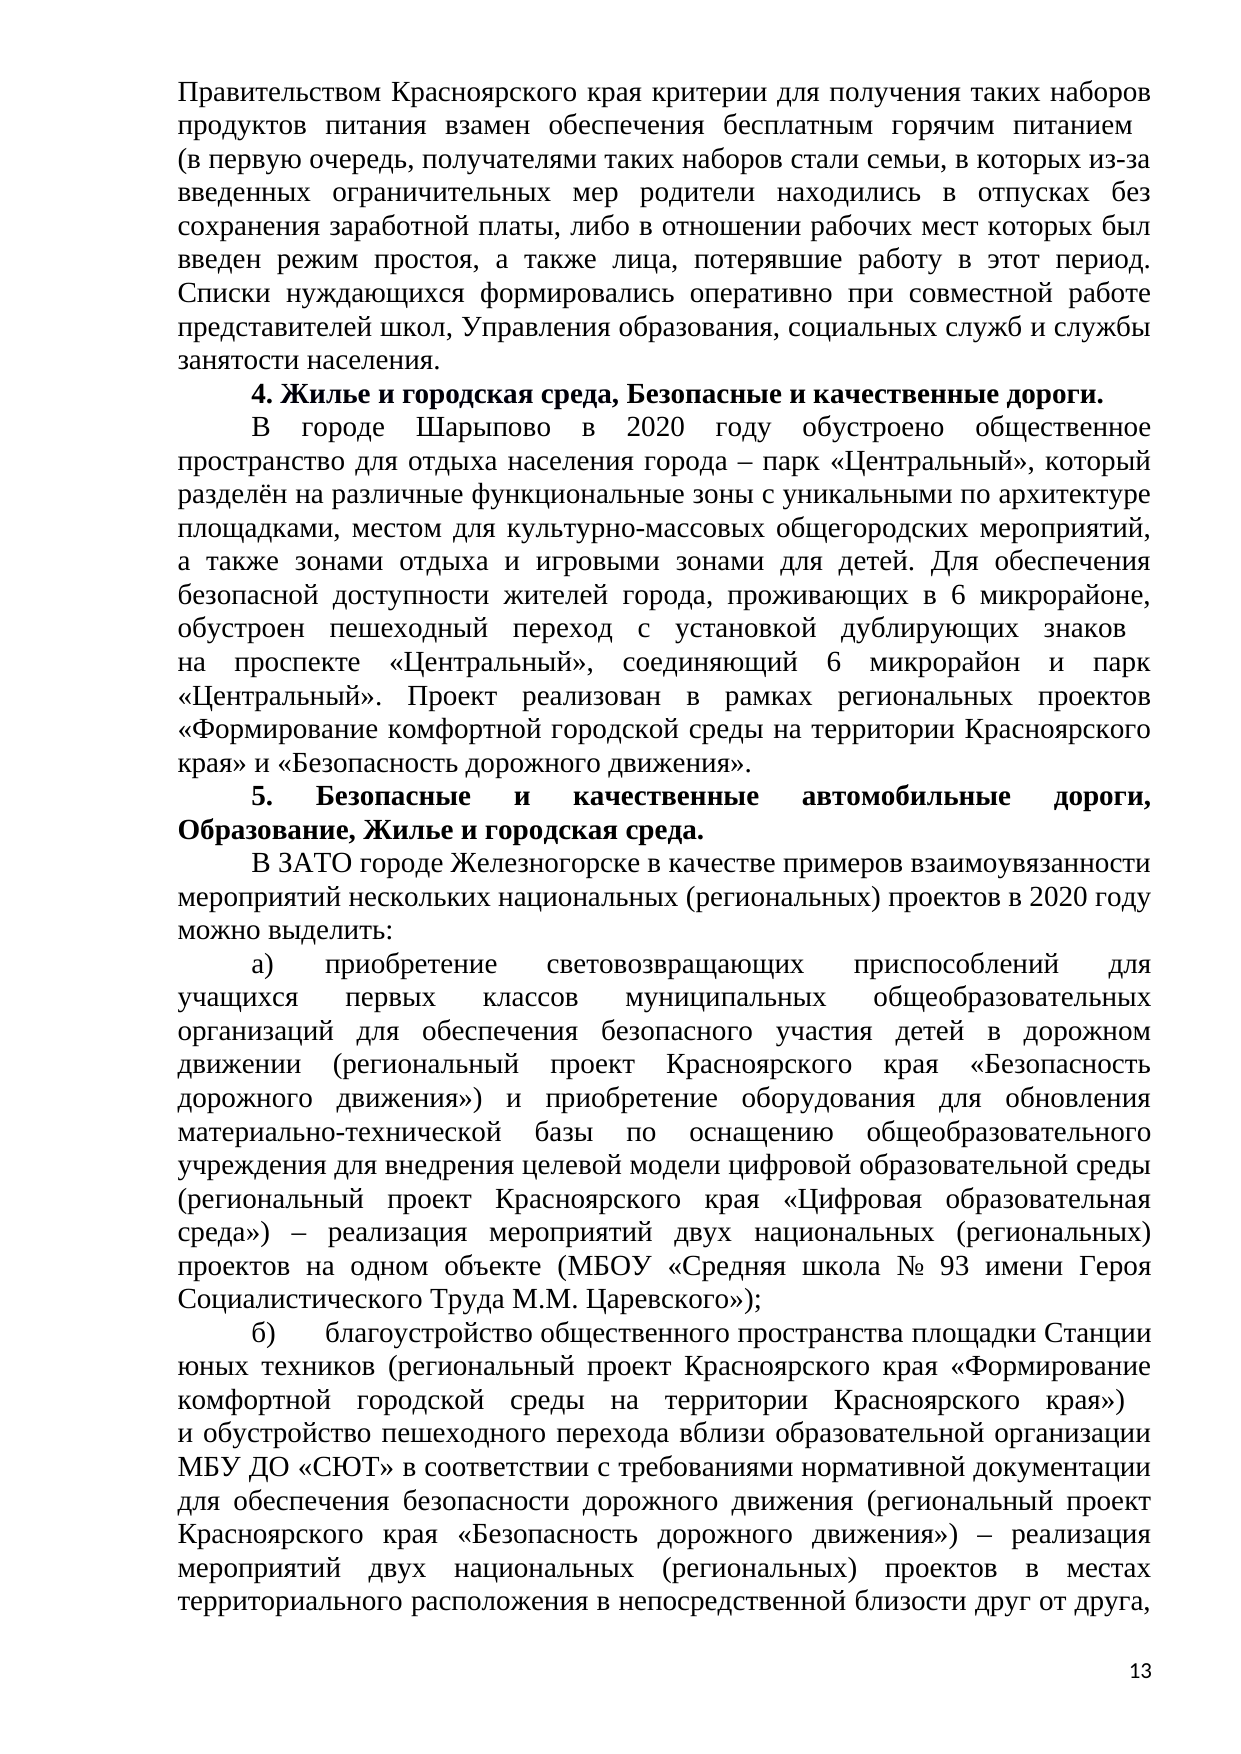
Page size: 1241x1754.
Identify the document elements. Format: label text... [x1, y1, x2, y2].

list приобретение световозвращающих приспособлений для учащихся первых классов муниципальных общеобразовательных организаций для обеспечения безопасного участия детей в дорожном движении (региональный проект Красноярского края «Безопасность дорожного движения») и приобретение оборудования для обновления материально-технической базы по оснащению общеобразовательного учреждения для внедрения целевой модели цифровой образовательной среды (региональный проект Красноярского края «Цифровая образовательная среда») – реализация мероприятий двух национальных (региональных) проектов на одном объекте (МБОУ «Средняя школа № 93 имени Героя Социалистического Труда М.М. Царевского»); [177, 946, 1152, 1315]
text В ЗАТО городе Железногорске в качестве примеров взаимоувязанности мероприятий нескольких национальных (региональных) проектов в 2020 году можно выделить: [177, 845, 1152, 946]
text 4. Жилье и городская среда, Безопасные и качественные дороги. [177, 376, 1152, 409]
text 5. Безопасные и качественные автомобильные дороги, Образование, Жилье и городская среда. [177, 778, 1152, 845]
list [177, 1315, 1152, 1617]
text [177, 74, 1152, 376]
text В городе Шарыпово в 2020 году обустроено общественное пространство для отдыха населения города – парк «Центральный», который разделён на различные функциональные зоны с уникальными по архитектуре площадками, местом для культурно-массовых общегородских мероприятий, а также зонами отдыха и игровыми зонами для детей. Для обеспечения безопасной доступности жителей города, проживающих в 6 микрорайоне, обустроен пешеходный переход с установкой дублирующих знаков на проспекте «Центральный», соединяющий 6 микрорайон и парк «Центральный». Проект реализован в рамках региональных проектов «Формирование комфортной городской среды на территории Красноярского края» и «Безопасность дорожного движения». [177, 409, 1152, 778]
